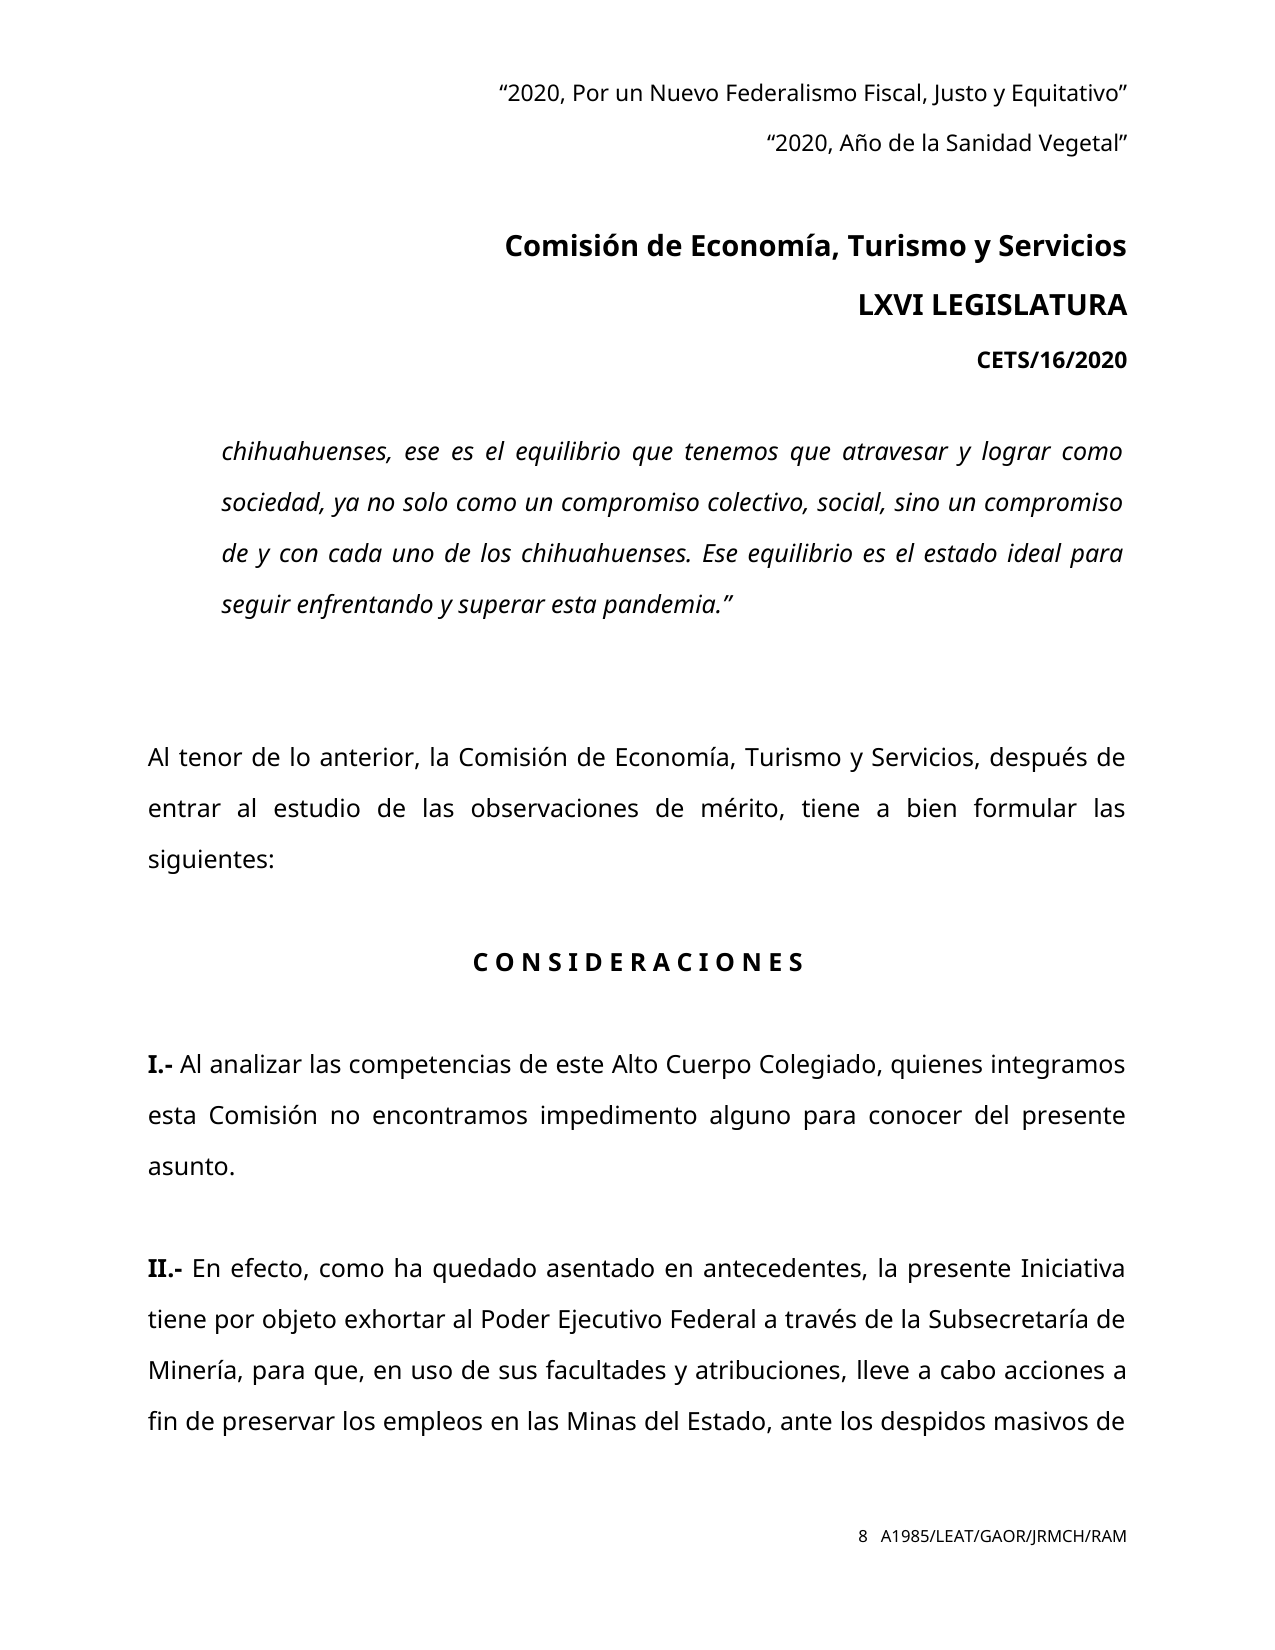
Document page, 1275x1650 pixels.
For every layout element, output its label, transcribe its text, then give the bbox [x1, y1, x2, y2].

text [148, 1251, 1127, 1438]
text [221, 434, 1127, 621]
text I.- Al analizar las competencias de este Alto Cuerpo Colegiado, quienes integramos esta Comisión no encontramos impedimento alguno para conocer del presente asunto. [148, 1046, 1127, 1182]
text C O N S I D E R A C I O N E S [148, 944, 1127, 978]
text Al tenor de lo anterior, la Comisión de Economía, Turismo y Servicios, después de entrar al estudio de las observaciones de mérito, tiene a bien formular las siguientes: [148, 740, 1127, 876]
